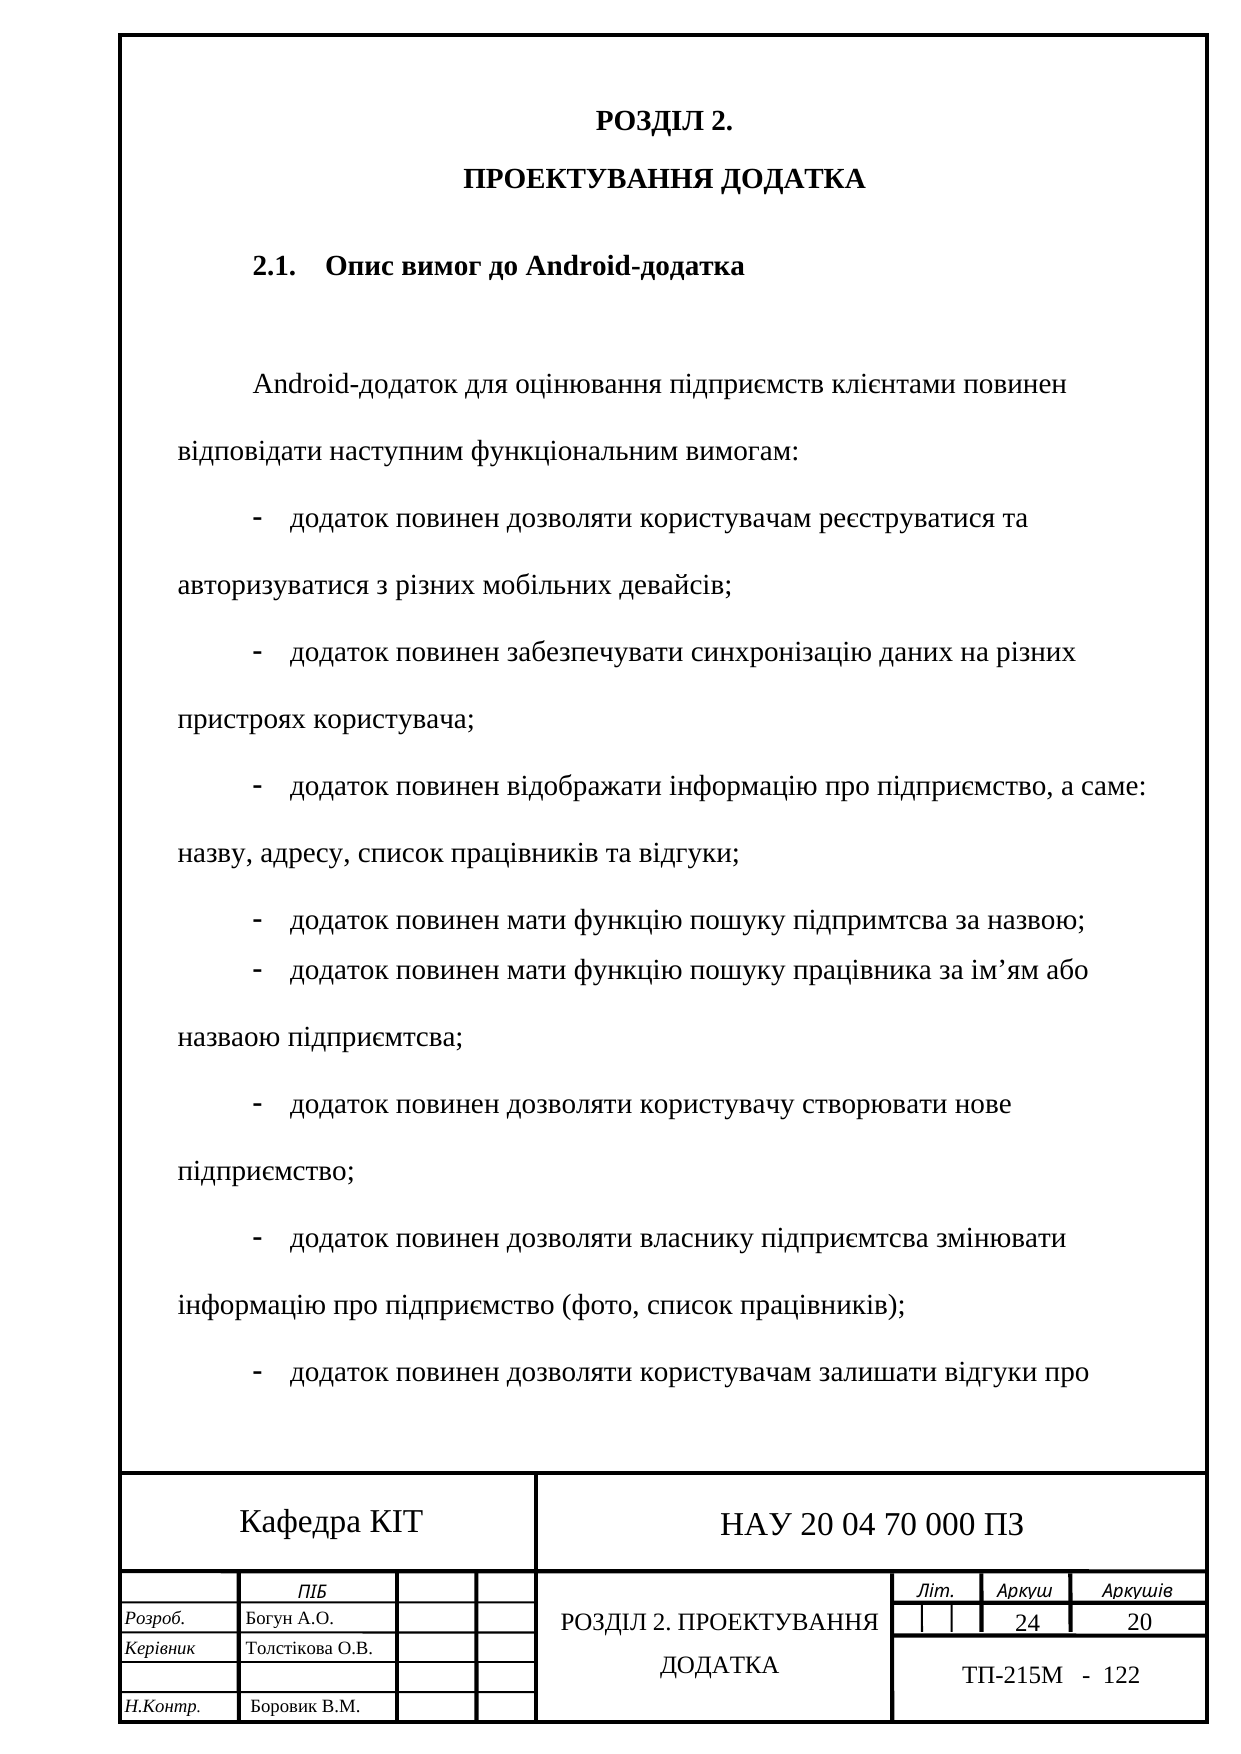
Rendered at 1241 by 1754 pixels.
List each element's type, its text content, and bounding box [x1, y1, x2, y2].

list додаток повинен мати функцію пошуку працівника за ім’ям або [252, 952, 1152, 986]
list додаток повинен відображати інформацію про підприємство, а саме: [252, 768, 1152, 801]
subtitle ПРОЕКТУВАННЯ додатка [177, 161, 1152, 195]
text пристроях користувача; [177, 701, 1152, 734]
list додаток повинен забезпечувати синхронізацію даних на різних [252, 634, 1152, 667]
text авторизуватися з різних мобільних девайсів; [177, 567, 1152, 600]
list додаток повинен дозволяти власнику підприємтсва змінювати [252, 1220, 1152, 1254]
list додаток повинен дозволяти користувачам залишати відгуки про [252, 1354, 1152, 1388]
text відповідати наступним функціональним вимогам: [177, 433, 1152, 466]
text інформацію про підприємство (фото, список працівників); [177, 1287, 1152, 1321]
text назваою підприємтсва; [177, 1019, 1152, 1053]
text назву, адресу, список працівників та відгуки; [177, 835, 1152, 868]
list додаток повинен мати функцію пошуку підпримтсва за назвою; [252, 902, 1152, 936]
text Android-додаток для оцінювання підприємств клієнтами повинен [215, 366, 1152, 399]
list додаток повинен дозволяти користувачам реєструватися та [252, 500, 1152, 533]
subtitle РОЗДІЛ 2. [177, 103, 1152, 136]
text підприємство; [177, 1153, 1152, 1187]
list додаток повинен дозволяти користувачу створювати нове [252, 1086, 1152, 1120]
list Опис вимог до Android-додатка [252, 248, 1152, 282]
